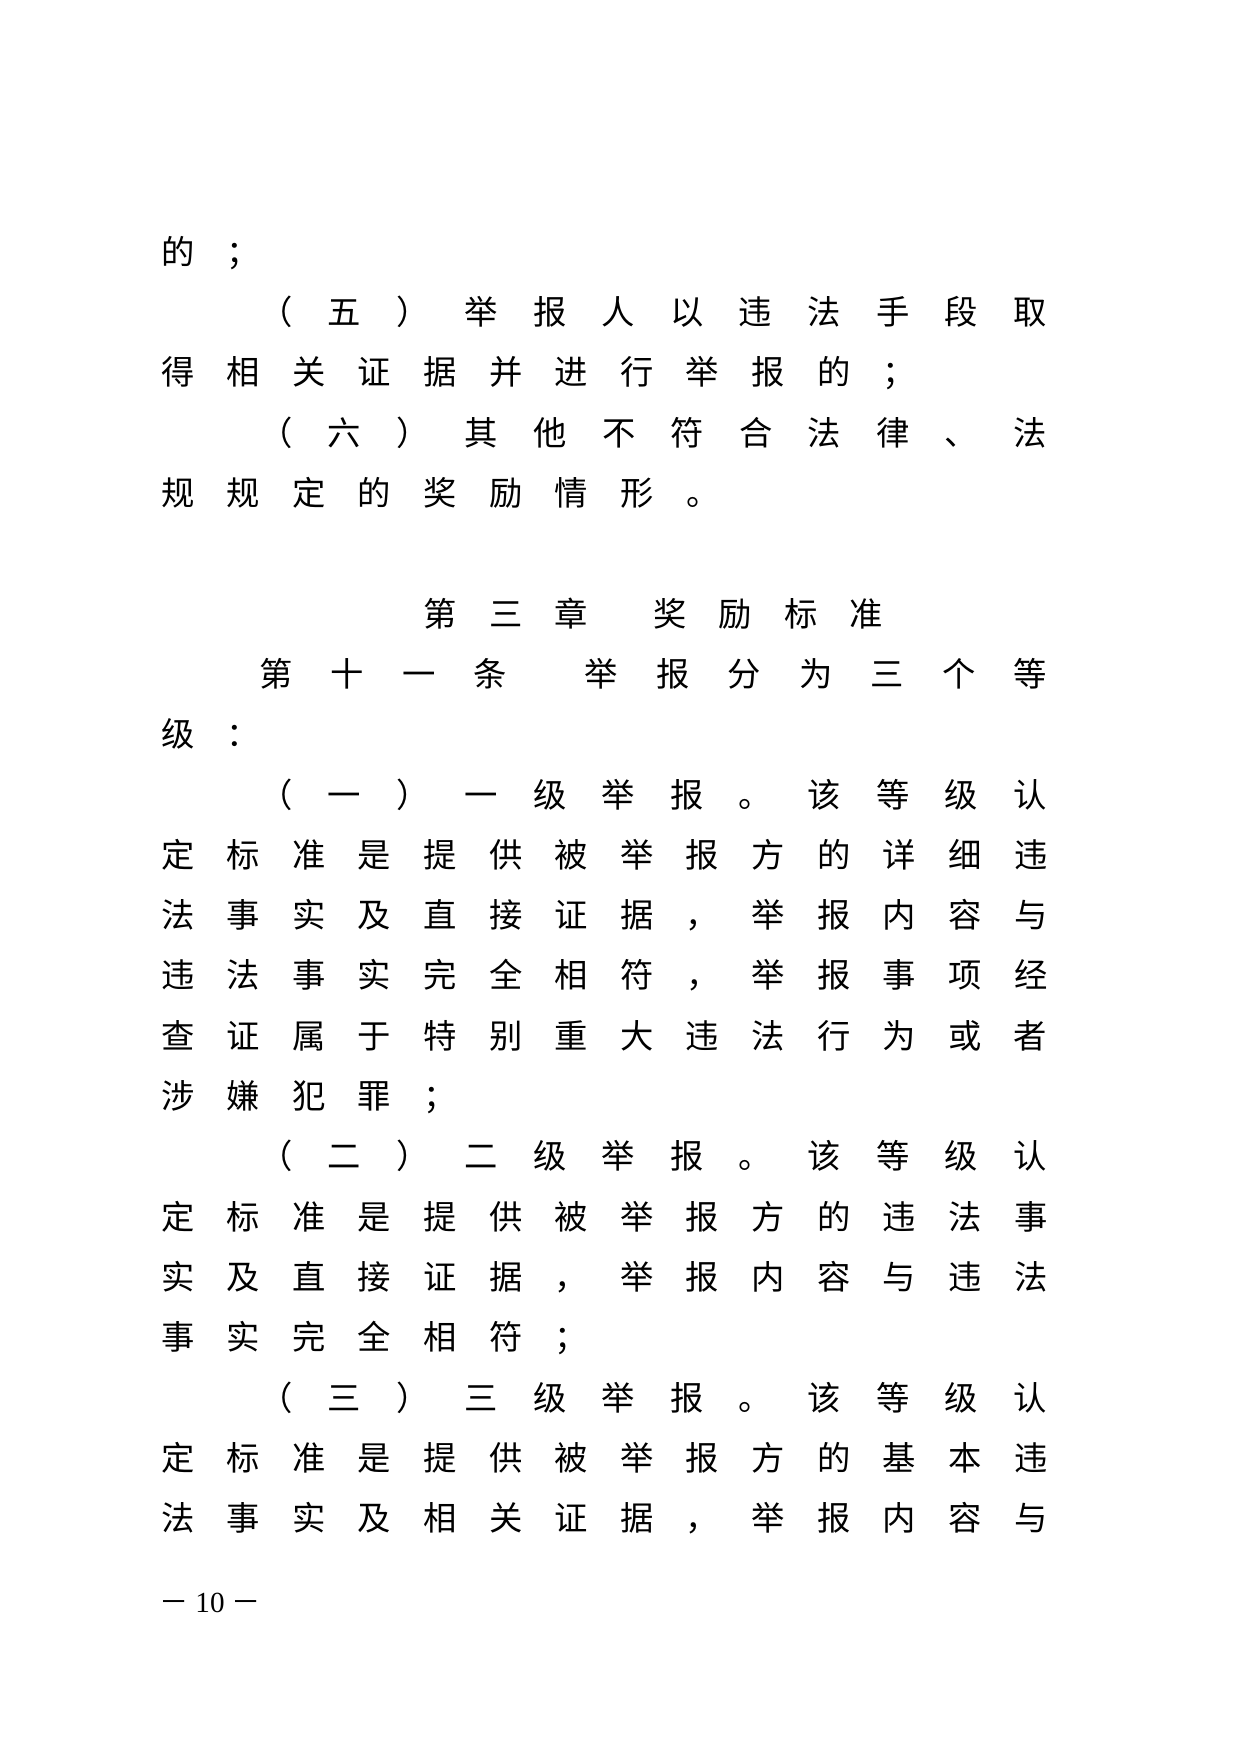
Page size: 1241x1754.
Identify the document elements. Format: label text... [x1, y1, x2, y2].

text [161, 1365, 1079, 1546]
text （五）举报人以违法手段取得相关证据并进行举报的； [161, 280, 1079, 400]
text （一）一级举报。该等级认定标准是提供被举报方的详细违法事实及直接证据，举报内容与违法事实完全相符，举报事项经查证属于特别重大违法行为或者涉嫌犯罪； [161, 762, 1079, 1124]
text （六）其他不符合法律、法规规定的奖励情形。 [161, 400, 1079, 521]
text （二）二级举报。该等级认定标准是提供被举报方的违法事实及直接证据，举报内容与违法事实完全相符； [161, 1124, 1079, 1365]
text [161, 219, 1079, 280]
text 第三章 奖励标准 [161, 581, 1079, 642]
text 第十一条 举报分为三个等级： [161, 642, 1079, 762]
